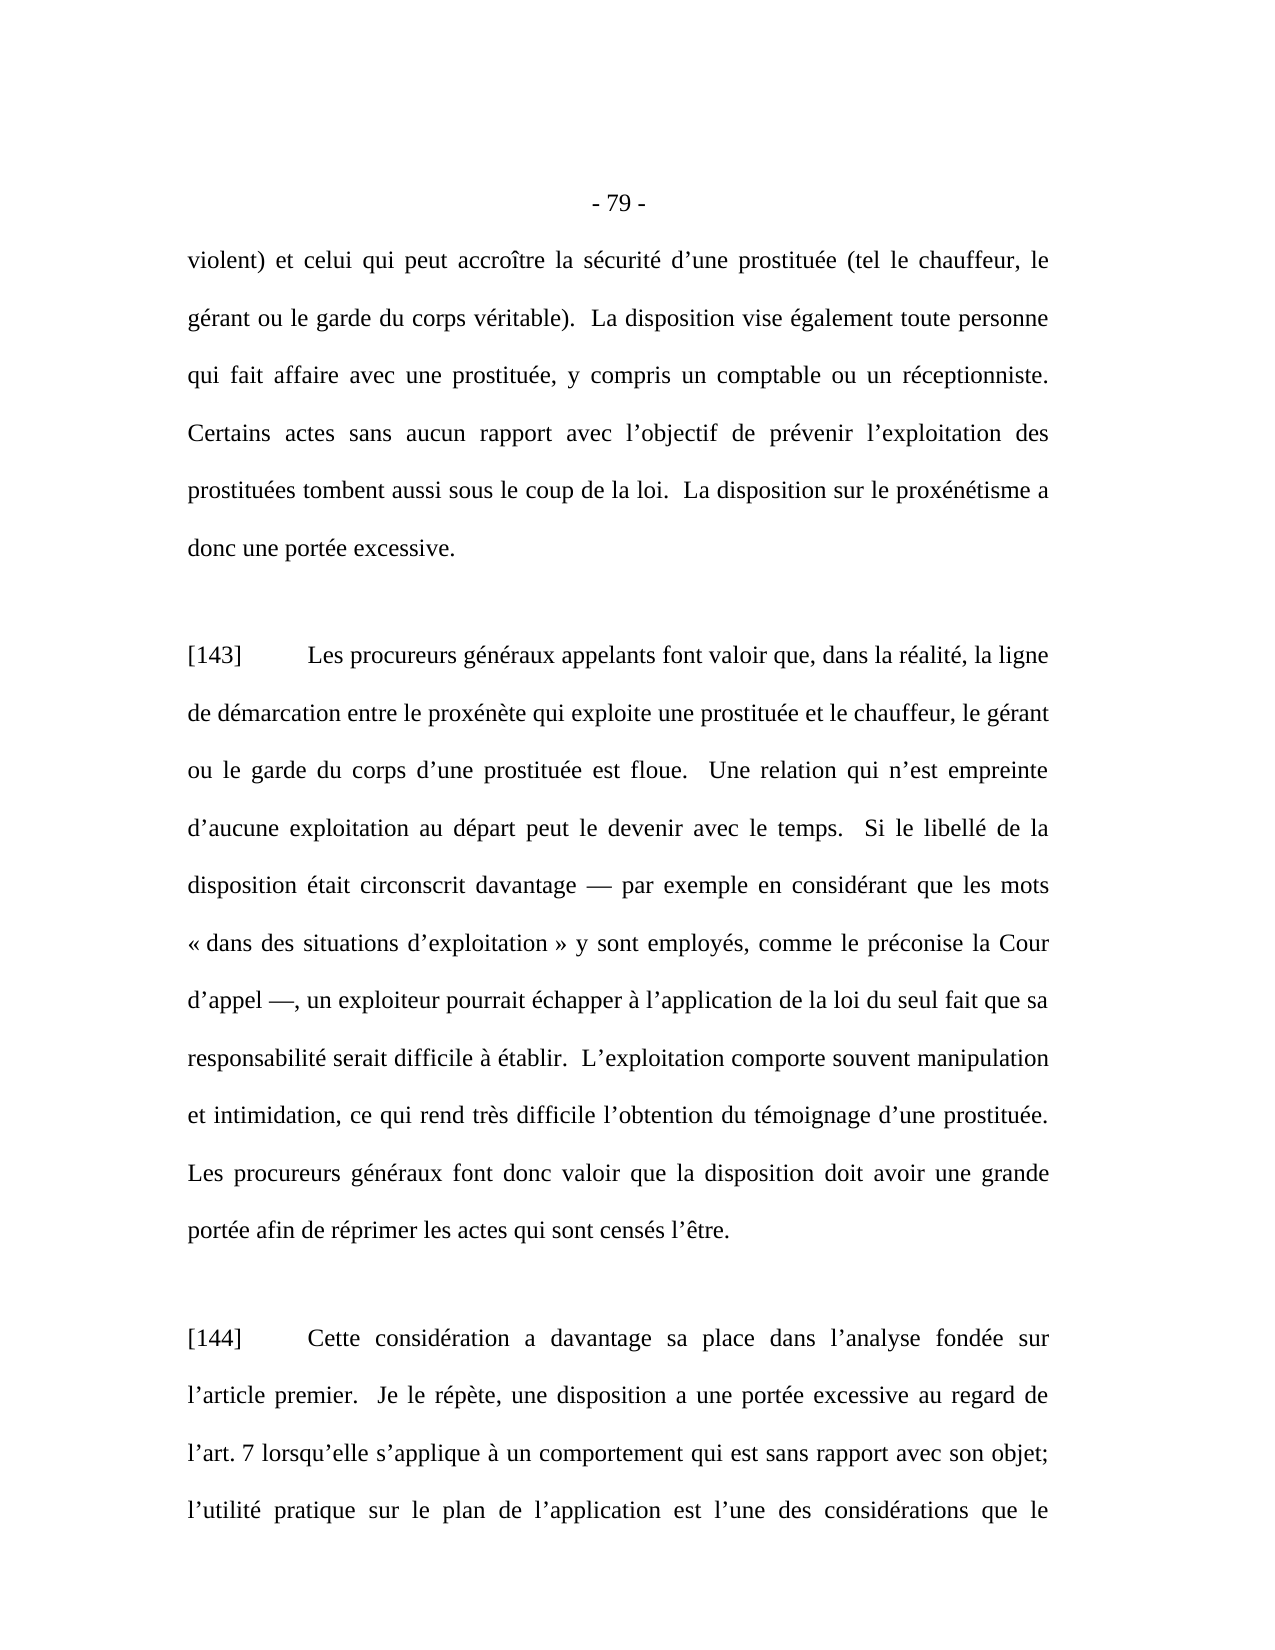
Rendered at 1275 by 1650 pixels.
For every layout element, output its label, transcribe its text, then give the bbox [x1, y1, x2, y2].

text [187, 1323, 1050, 1524]
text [187, 245, 1050, 561]
text Les procureurs généraux appelants font valoir que, dans la réalité, la ligne de démarcation entre le proxénète qui exploite une prostituée et le chauffeur, le gérant ou le garde du corps d’une prostituée est floue. Une relation qui n’est empreinte d’aucune exploitation au départ peut le devenir avec le temps. Si le libellé de la disposition était circonscrit davantage — par exemple en considérant que les mots « dans des situations d’exploitation » y sont employés, comme le préconise la Cour d’appel —, un exploiteur pourrait échapper à l’application de la loi du seul fait que sa responsabilité serait difficile à établir. L’exploitation comporte souvent manipulation et intimidation, ce qui rend très difficile l’obtention du témoignage d’une prostituée. Les procureurs généraux font donc valoir que la disposition doit avoir une grande portée afin de réprimer les actes qui sont censés l’être. [187, 640, 1050, 1244]
